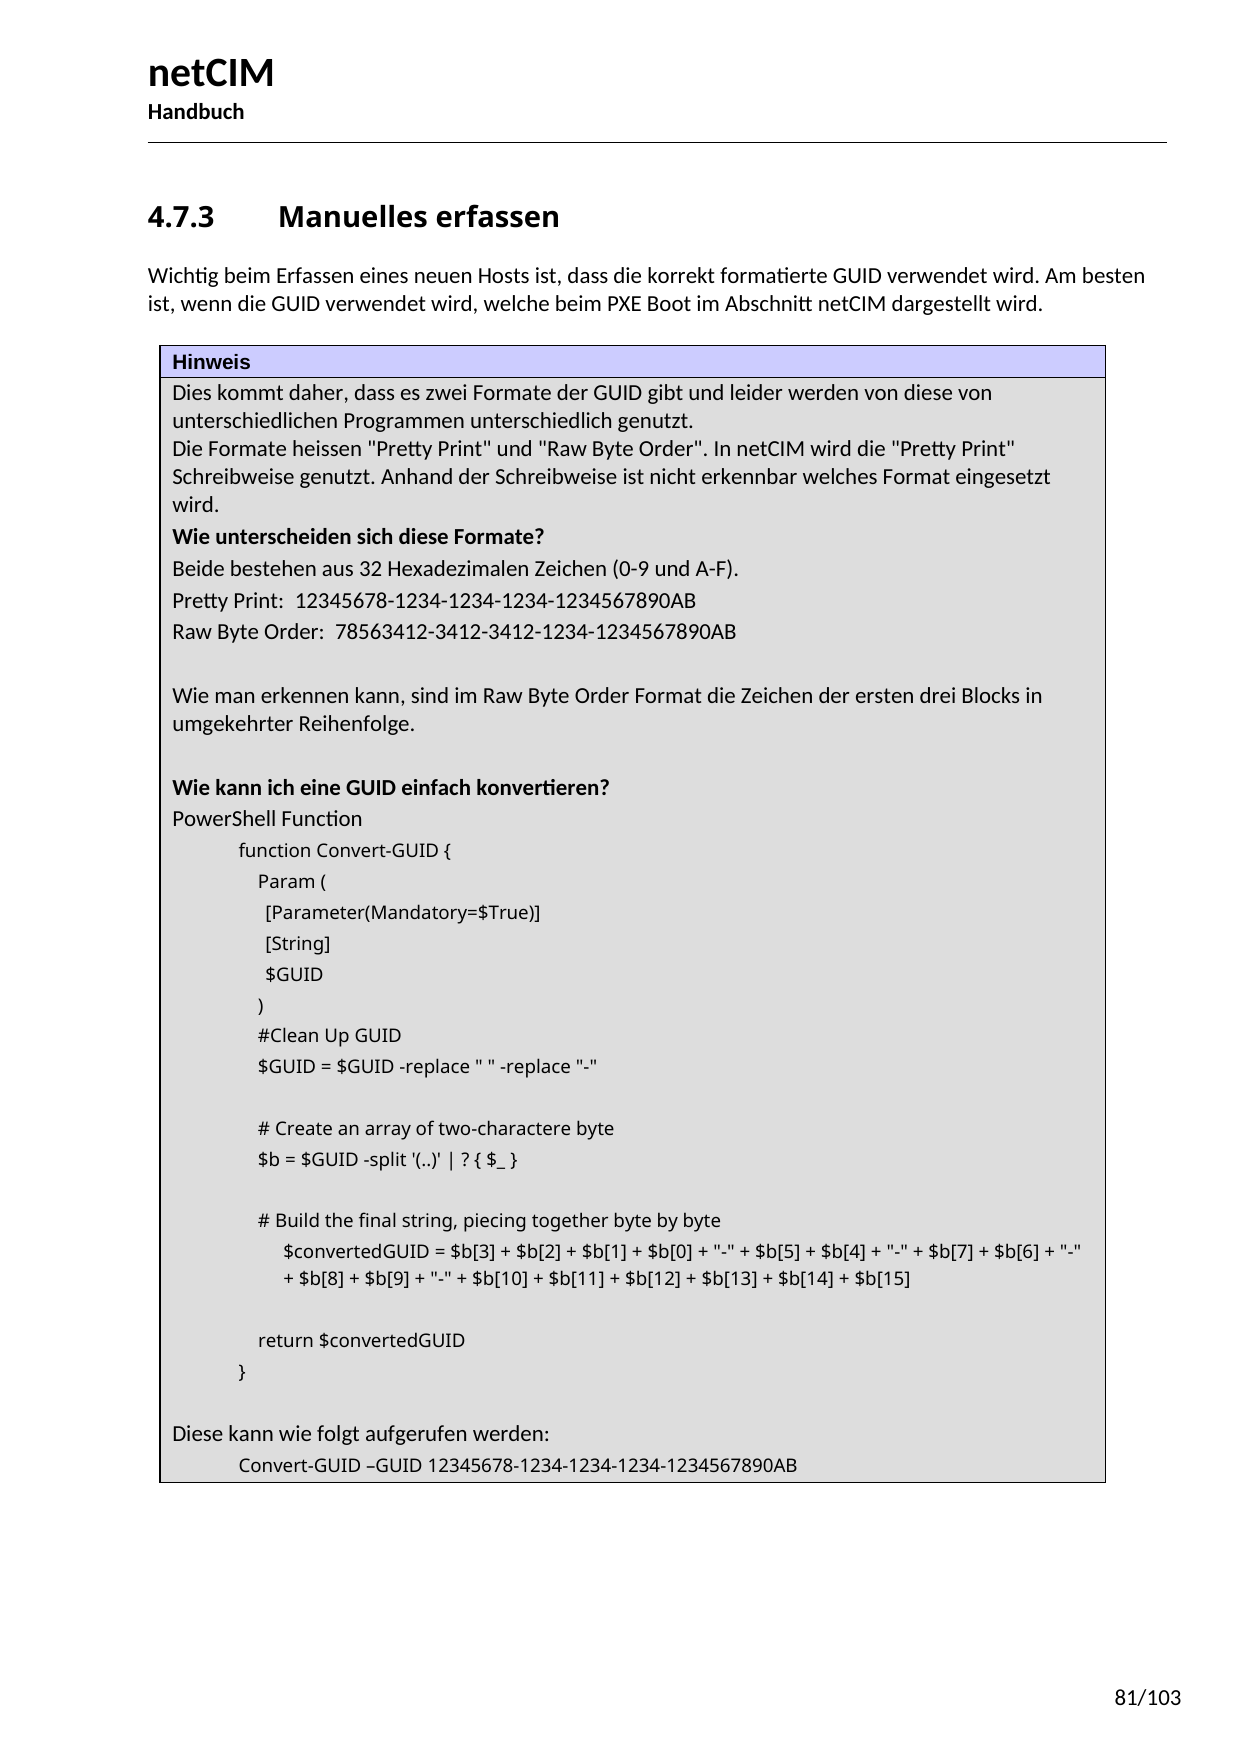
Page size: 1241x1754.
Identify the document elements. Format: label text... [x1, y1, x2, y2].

table_header Hinweis [161, 346, 1105, 377]
subtitle Manuelles erfassen [148, 196, 1167, 236]
text Wichtig beim Erfassen eines neuen Hosts ist, dass die korrekt formatierte GUID verwendet wird. Am besten ist, wenn die GUID verwendet wird, welche beim PXE Boot im Abschnitt netCIM dargestellt wird. [148, 261, 1167, 317]
table_cell Dies kommt daher, dass es zwei Formate der GUID gibt und leider werden von diese von unterschiedlichen Programmen unterschiedlich genutzt. Die Formate heissen "Pretty Print" und "Raw Byte Order". In netCIM wird die "Pretty Print" Schreibweise genutzt. Anhand der Schreibweise ist nicht erkennbar welches Format eingesetzt wird. Wie unterscheiden sich diese Formate? Beide bestehen aus 32 Hexadezimalen Zeichen (0-9 und A-F). Pretty Print: 12345678-1234-1234-1234-1234567890AB Raw Byte Order: 78563412-3412-3412-1234-1234567890AB Wie man erkennen kann, sind im Raw Byte Order Format die Zeichen der ersten drei Blocks in umgekehrter Reihenfolge. Wie kann ich eine GUID einfach konvertieren? PowerShell Function function Convert-GUID { Param ( [Parameter(Mandatory=$True)] [String] $GUID ) #Clean Up GUID $GUID = $GUID -replace " " -replace "-" # Create an array of two-charactere byte $b = $GUID -split '(..)' | ? { $_ } # Build the final string, piecing together byte by byte $convertedGUID = $b[3] + $b[2] + $b[1] + $b[0] + "-" + $b[5] + $b[4] + "-" + $b[7] + $b[6] + "-" + $b[8] + $b[9] + "-" + $b[10] + $b[11] + $b[12] + $b[13] + $b[14] + $b[15] return $convertedGUID } Diese kann wie folgt aufgerufen werden: Convert-GUID –GUID 12345678-1234-1234-1234-1234567890AB [161, 378, 1105, 1482]
